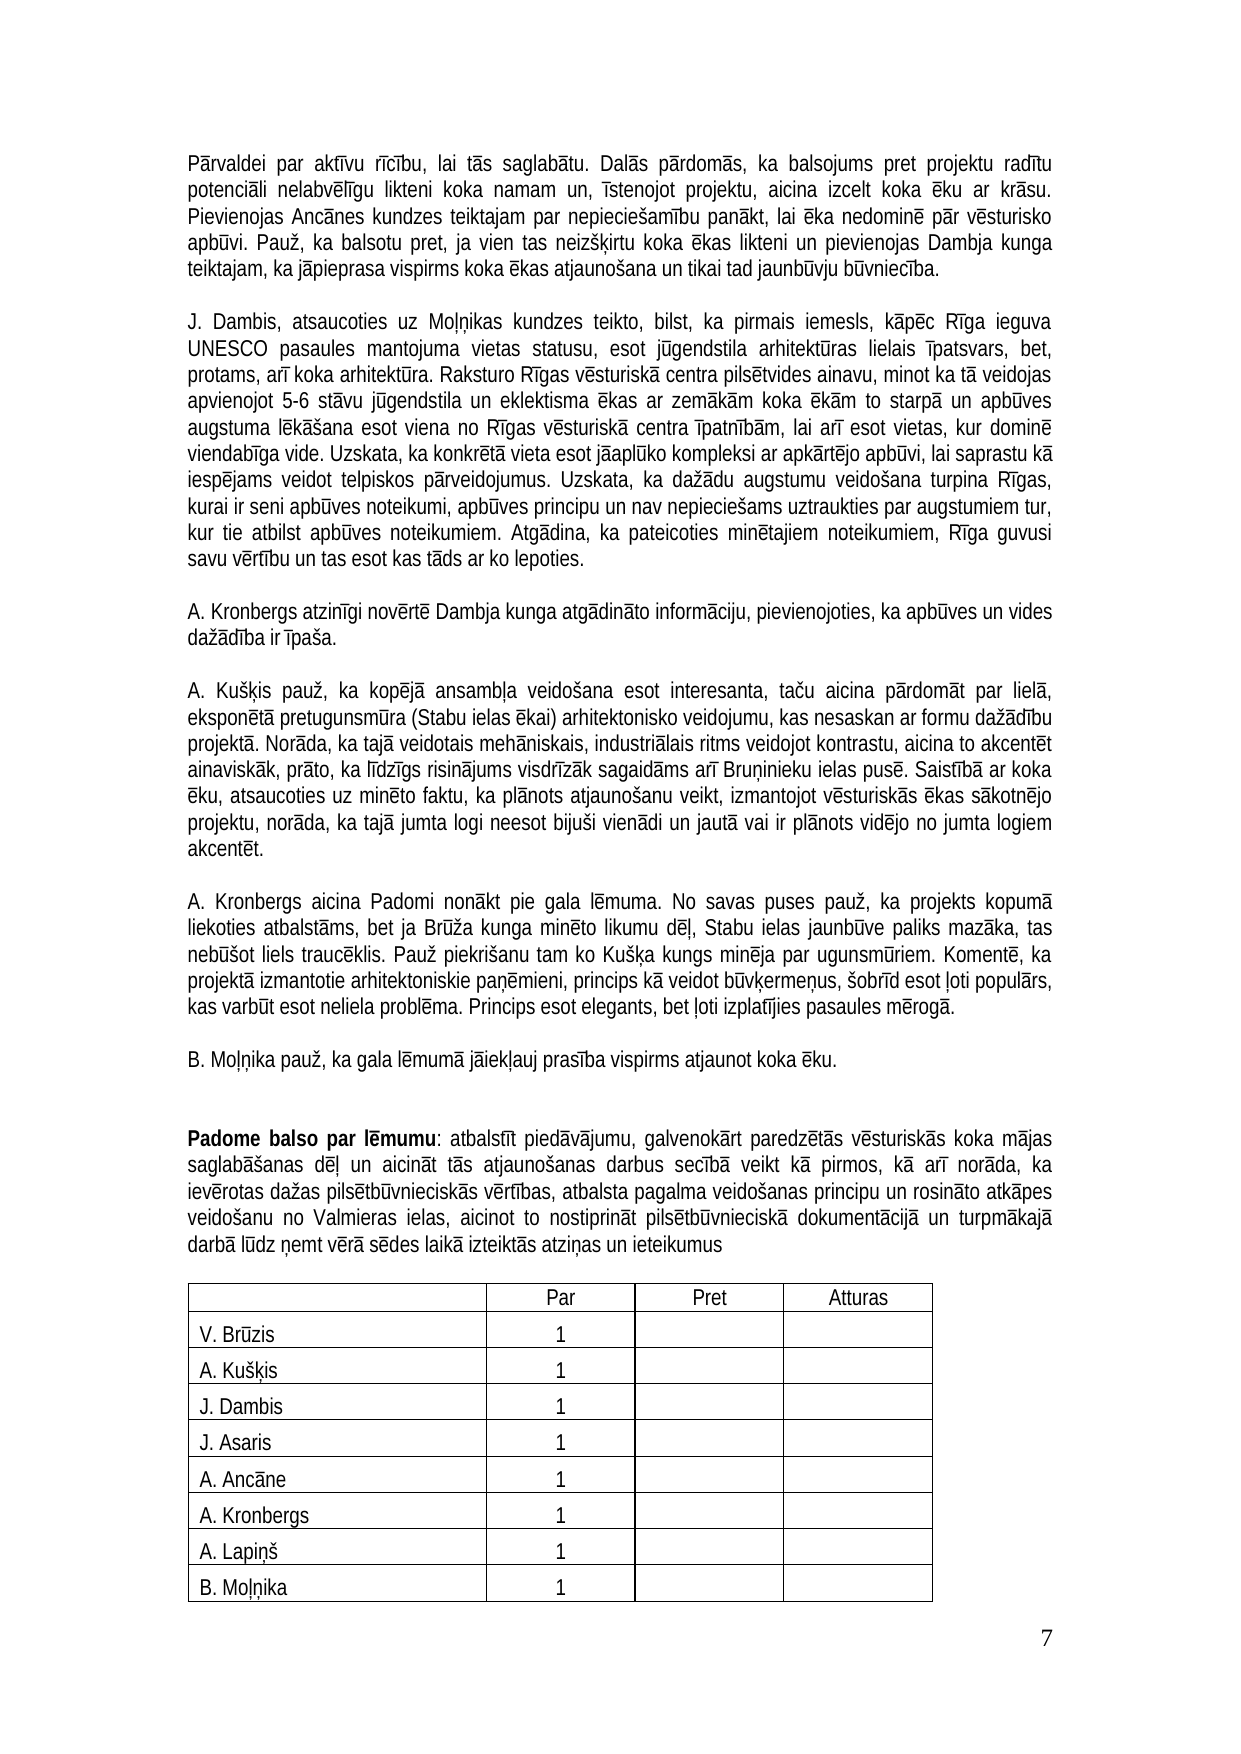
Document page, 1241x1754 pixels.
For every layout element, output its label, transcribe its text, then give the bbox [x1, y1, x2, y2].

text J. Dambis, atsaucoties uz Moļņikas kundzes teikto, bilst, ka pirmais iemesls, kāpēc Rīga ieguva UNESCO pasaules mantojuma vietas statusu, esot jūgendstila arhitektūras lielais īpatsvars, bet, protams, arī koka arhitektūra. Raksturo Rīgas vēsturiskā centra pilsētvides ainavu, minot ka tā veidojas apvienojot 5-6 stāvu jūgendstila un eklektisma ēkas ar zemākām koka ēkām to starpā un apbūves augstuma lēkāšana esot viena no Rīgas vēsturiskā centra īpatnībām, lai arī esot vietas, kur dominē viendabīga vide. Uzskata, ka konkrētā vieta esot jāaplūko kompleksi ar apkārtējo apbūvi, lai saprastu kā iespējams veidot telpiskos pārveidojumus. Uzskata, ka dažādu augstumu veidošana turpina Rīgas, kurai ir seni apbūves noteikumi, apbūves principu un nav nepieciešams uztraukties par augstumiem tur, kur tie atbilst apbūves noteikumiem. Atgādina, ka pateicoties minētajiem noteikumiem, Rīga guvusi savu vērtību un tas esot kas tāds ar ko lepoties. [187, 308, 1053, 572]
table_cell V. Brūzis [189, 1312, 486, 1347]
table_cell [784, 1384, 932, 1419]
table_cell A. Kušķis [189, 1348, 486, 1383]
table_cell [636, 1384, 783, 1419]
table_cell [636, 1529, 783, 1564]
table_cell [784, 1565, 932, 1601]
table_cell 1 [487, 1529, 634, 1564]
table_cell [784, 1457, 932, 1492]
table_cell [784, 1493, 932, 1528]
table_cell B. Moļņika [189, 1565, 486, 1601]
table_cell [636, 1493, 783, 1528]
table_header Pret [636, 1284, 783, 1311]
table_cell [784, 1348, 932, 1383]
table_cell 1 [487, 1420, 634, 1456]
text A. Kronbergs aicina Padomi nonākt pie gala lēmuma. No savas puses pauž, ka projekts kopumā liekoties atbalstāms, bet ja Brūža kunga minēto likumu dēļ, Stabu ielas jaunbūve paliks mazāka, tas nebūšot liels traucēklis. Pauž piekrišanu tam ko Kušķa kungs minēja par ugunsmūriem. Komentē, ka projektā izmantotie arhitektoniskie paņēmieni, princips kā veidot būvķermeņus, šobrīd esot ļoti populārs, kas varbūt esot neliela problēma. Princips esot elegants, bet ļoti izplatījies pasaules mērogā. [187, 888, 1053, 1020]
table_cell [784, 1529, 932, 1564]
table_cell [636, 1457, 783, 1492]
table_cell [636, 1420, 783, 1456]
table_cell J. Dambis [189, 1384, 486, 1419]
text B. Moļņika pauž, ka gala lēmumā jāiekļauj prasība vispirms atjaunot koka ēku. [187, 1046, 1053, 1072]
table_cell 1 [487, 1565, 634, 1601]
table_cell A. Ancāne [189, 1457, 486, 1492]
table_cell 1 [487, 1312, 634, 1347]
table_cell 1 [487, 1384, 634, 1419]
table_cell J. Asaris [189, 1420, 486, 1456]
table_cell [784, 1312, 932, 1347]
table_cell [636, 1565, 783, 1601]
table_header Atturas [784, 1284, 932, 1311]
table_cell 1 [487, 1493, 634, 1528]
table_cell [784, 1420, 932, 1456]
table_cell A. Lapiņš [189, 1529, 486, 1564]
table_cell [636, 1312, 783, 1347]
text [187, 150, 1053, 282]
table_header Par [487, 1284, 634, 1311]
table_cell A. Kronbergs [189, 1493, 486, 1528]
text A. Kronbergs atzinīgi novērtē Dambja kunga atgādināto informāciju, pievienojoties, ka apbūves un vides dažādība ir īpaša. [187, 598, 1053, 651]
table_cell 1 [487, 1348, 634, 1383]
text Padome balso par lēmumu: atbalstīt piedāvājumu, galvenokārt paredzētās vēsturiskās koka mājas saglabāšanas dēļ un aicināt tās atjaunošanas darbus secībā veikt kā pirmos, kā arī norāda, ka ievērotas dažas pilsētbūvnieciskās vērtības, atbalsta pagalma veidošanas principu un rosināto atkāpes veidošanu no Valmieras ielas, aicinot to nostiprināt pilsētbūvnieciskā dokumentācijā un turpmākajā darbā lūdz ņemt vērā sēdes laikā izteiktās atziņas un ieteikumus [187, 1125, 1053, 1257]
table_header [189, 1284, 486, 1311]
table_cell 1 [487, 1457, 634, 1492]
text A. Kušķis pauž, ka kopējā ansambļa veidošana esot interesanta, taču aicina pārdomāt par lielā, eksponētā pretugunsmūra (Stabu ielas ēkai) arhitektonisko veidojumu, kas nesaskan ar formu dažādību projektā. Norāda, ka tajā veidotais mehāniskais, industriālais ritms veidojot kontrastu, aicina to akcentēt ainaviskāk, prāto, ka līdzīgs risinājums visdrīzāk sagaidāms arī Bruņinieku ielas pusē. Saistībā ar koka ēku, atsaucoties uz minēto faktu, ka plānots atjaunošanu veikt, izmantojot vēsturiskās ēkas sākotnējo projektu, norāda, ka tajā jumta logi neesot bijuši vienādi un jautā vai ir plānots vidējo no jumta logiem akcentēt. [187, 677, 1053, 862]
table_cell [636, 1348, 783, 1383]
